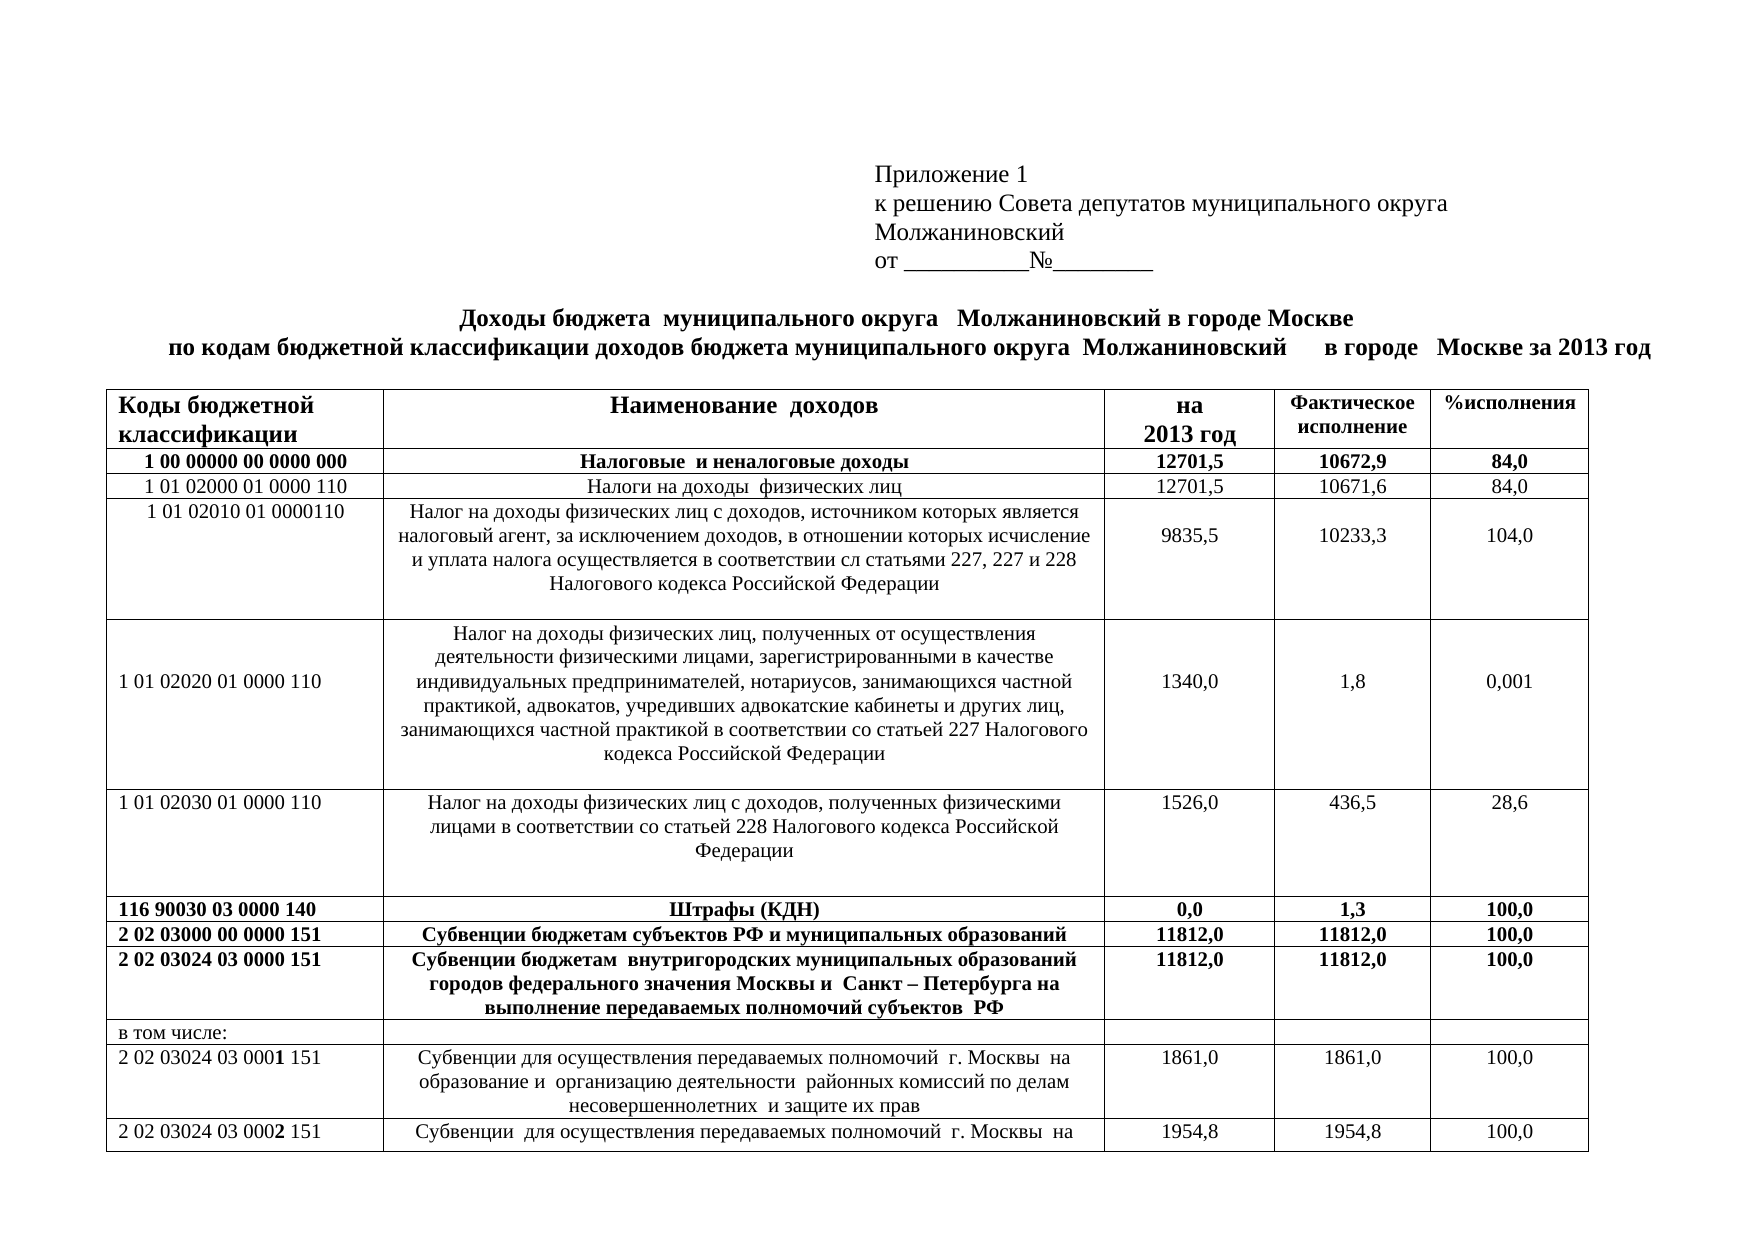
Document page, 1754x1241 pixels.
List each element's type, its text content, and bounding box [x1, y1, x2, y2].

text Приложение 1 [118, 159, 1695, 188]
table_cell в том числе: [107, 1020, 383, 1044]
table_cell [1105, 1020, 1274, 1044]
table_cell 12701,5 [1105, 449, 1274, 473]
table_cell 2 02 03024 03 0001 151 [107, 1045, 383, 1117]
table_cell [107, 1119, 383, 1151]
table_cell 11812,0 [1105, 922, 1274, 946]
table_cell 116 90030 03 0000 140 [107, 897, 383, 921]
table_cell Субвенции бюджетам субъектов РФ и муниципальных образований [384, 922, 1104, 946]
table_cell 28,6 [1431, 790, 1588, 896]
table_cell 100,0 [1431, 897, 1588, 921]
table_cell 1861,0 [1275, 1045, 1430, 1117]
table_cell 11812,0 [1275, 947, 1430, 1019]
text Доходы бюджета муниципального округа Молжаниновский в городе Москве [118, 303, 1695, 332]
table_cell Налог на доходы физических лиц с доходов, источником которых является налоговый агент, за исключением доходов, в отношении которых исчисление и уплата налога осуществляется в соответствии сл статьями 227, 227 и 228 Налогового кодекса Российской Федерации [384, 499, 1104, 619]
text по кодам бюджетной классификации доходов бюджета муниципального округа Молжаниновский в городе Москве за 2013 год [118, 332, 1695, 361]
table_cell 1 01 02030 01 0000 110 [107, 790, 383, 896]
table_cell 0,001 [1431, 620, 1588, 789]
table_cell 2 02 03024 03 0000 151 [107, 947, 383, 1019]
table_cell [384, 1020, 1104, 1044]
table_cell 1954,8 [1275, 1119, 1430, 1151]
table_cell Налог на доходы физических лиц, полученных от осуществления деятельности физическими лицами, зарегистрированными в качестве индивидуальных предпринимателей, нотариусов, занимающихся частной практикой, адвокатов, учредивших адвокатские кабинеты и других лиц, занимающихся частной практикой в соответствии со статьей 227 Налогового кодекса Российской Федерации [384, 620, 1104, 789]
table_cell Штрафы (КДН) [384, 897, 1104, 921]
table_cell [1431, 1020, 1588, 1044]
table_cell 10233,3 [1275, 499, 1430, 619]
table_cell 1 01 02020 01 0000 110 [107, 620, 383, 789]
table_cell 100,0 [1431, 1119, 1588, 1151]
table_cell Налоговые и неналоговые доходы [384, 449, 1104, 473]
table_cell 84,0 [1431, 449, 1588, 473]
table_header Коды бюджетной классификации [107, 390, 383, 448]
table_cell 84,0 [1431, 474, 1588, 498]
table_cell 2 02 03000 00 0000 151 [107, 922, 383, 946]
table_cell 10672,9 [1275, 449, 1430, 473]
table_cell Субвенции для осуществления передаваемых полномочий г. Москвы на образование и организацию деятельности районных комиссий по делам несовершеннолетних и защите их прав [384, 1045, 1104, 1117]
text Молжаниновский [118, 217, 1695, 246]
table_cell 1340,0 [1105, 620, 1274, 789]
table_cell 100,0 [1431, 922, 1588, 946]
table_cell 1,3 [1275, 897, 1430, 921]
text от __________№________ [118, 246, 1695, 274]
text к решению Совета депутатов муниципального округа [118, 188, 1695, 217]
table_cell Налог на доходы физических лиц с доходов, полученных физическими лицами в соответствии со статьей 228 Налогового кодекса Российской Федерации [384, 790, 1104, 896]
table_cell 1 01 02000 01 0000 110 [107, 474, 383, 498]
table_cell 1861,0 [1105, 1045, 1274, 1117]
table_cell 1954,8 [1105, 1119, 1274, 1151]
table_cell 1 00 00000 00 0000 000 [107, 449, 383, 473]
table_cell 11812,0 [1105, 947, 1274, 1019]
table_cell Налоги на доходы физических лиц [384, 474, 1104, 498]
table_cell 100,0 [1431, 1045, 1588, 1117]
table_cell 436,5 [1275, 790, 1430, 896]
table_header %исполнения [1431, 390, 1588, 448]
table_cell 9835,5 [1105, 499, 1274, 619]
table_cell Субвенции бюджетам внутригородских муниципальных образований городов федерального значения Москвы и Санкт – Петербурга на выполнение передаваемых полномочий субъектов РФ [384, 947, 1104, 1019]
table_cell 1526,0 [1105, 790, 1274, 896]
table_cell 1,8 [1275, 620, 1430, 789]
table_cell 1 01 02010 01 0000110 [107, 499, 383, 619]
table_cell 0,0 [1105, 897, 1274, 921]
table_cell [1275, 1020, 1430, 1044]
table_cell 12701,5 [1105, 474, 1274, 498]
table_header Фактическое исполнение [1275, 390, 1430, 448]
table_cell 104,0 [1431, 499, 1588, 619]
table_header Наименование доходов [384, 390, 1104, 448]
table_cell 11812,0 [1275, 922, 1430, 946]
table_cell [384, 1119, 1104, 1151]
table_cell 10671,6 [1275, 474, 1430, 498]
table_cell 100,0 [1431, 947, 1588, 1019]
table_header на 2013 год [1105, 390, 1274, 448]
